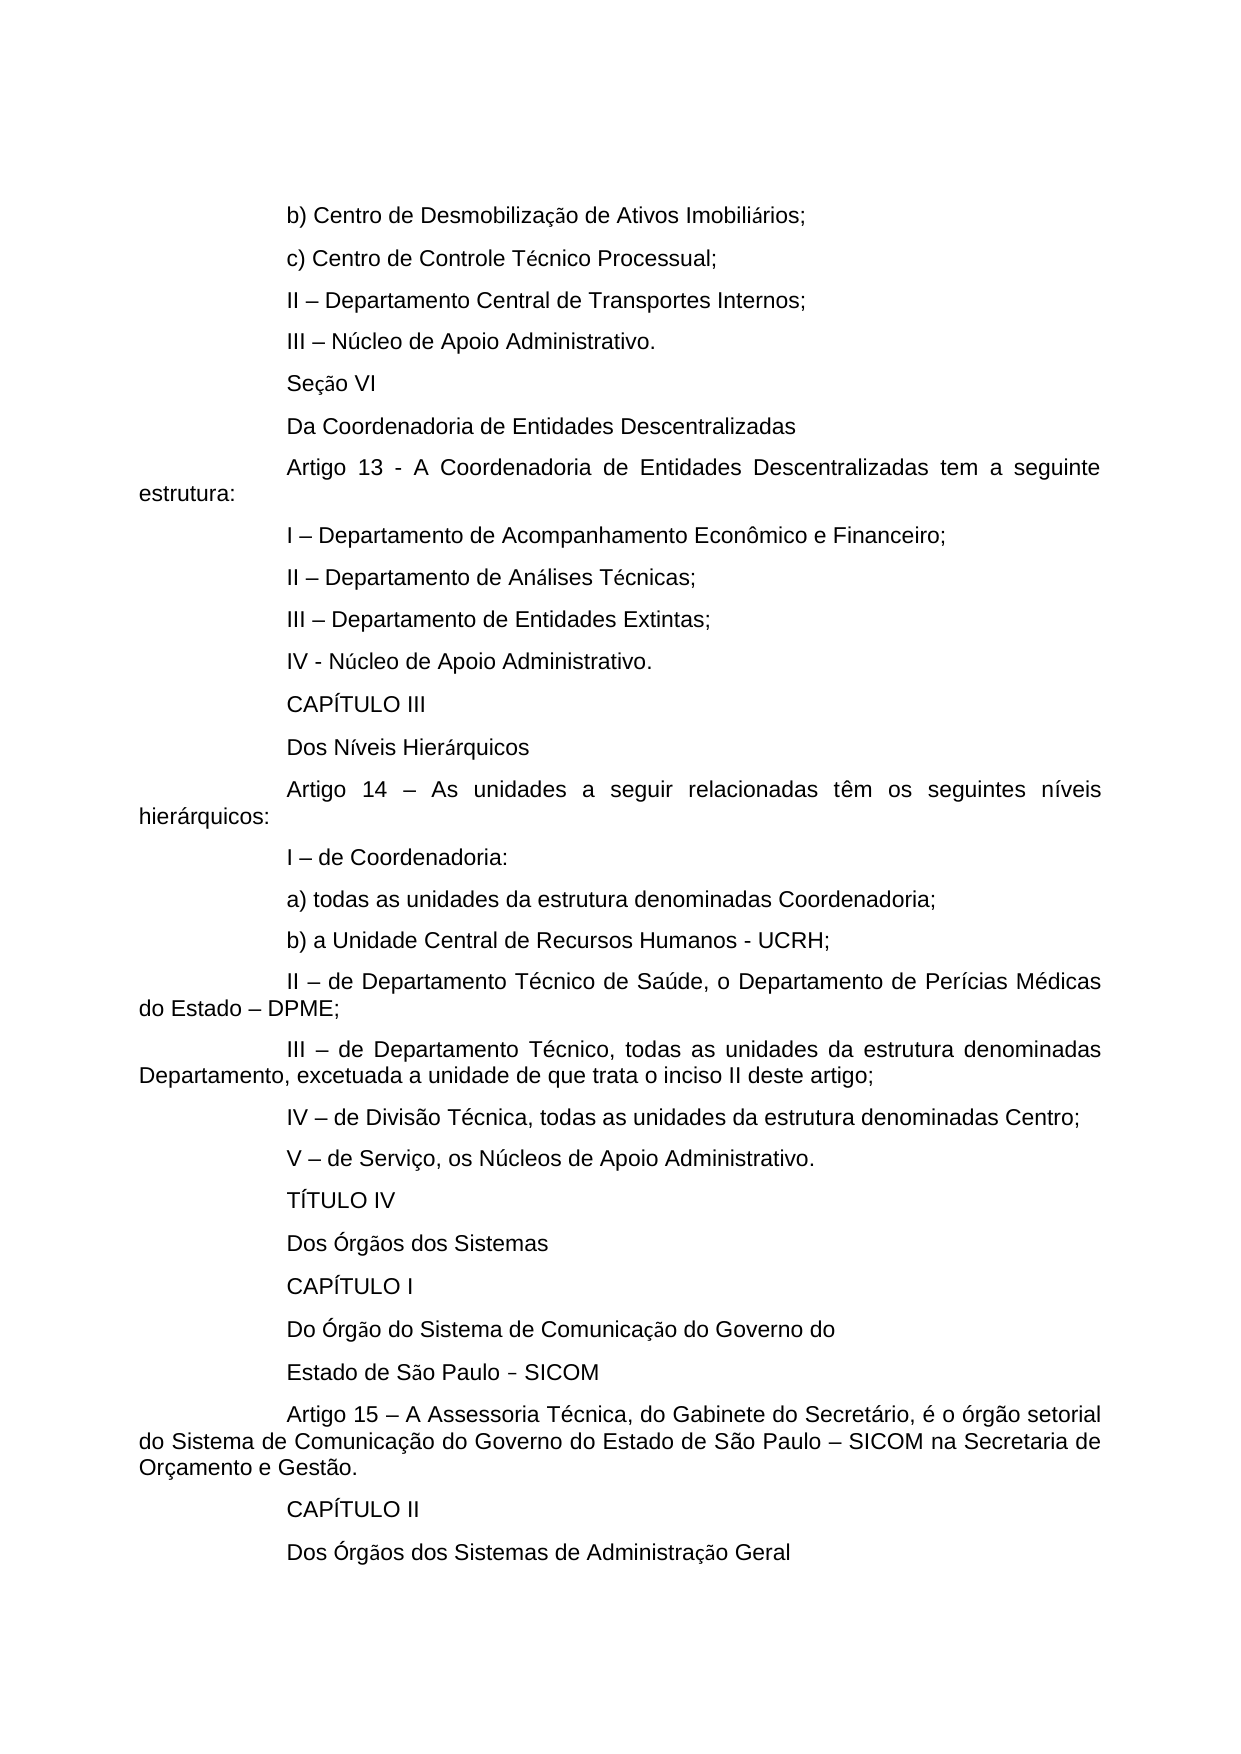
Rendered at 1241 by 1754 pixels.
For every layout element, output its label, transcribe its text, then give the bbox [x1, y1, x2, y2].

text Seção VI [139, 369, 1101, 398]
text III – de Departamento Técnico, todas as unidades da estrutura denominadas Departamento, excetuada a unidade de que trata o inciso II deste artigo; [139, 1036, 1101, 1089]
text IV – de Divisão Técnica, todas as unidades da estrutura denominadas Centro; [139, 1104, 1101, 1130]
text Do Órgão do Sistema de Comunicação do Governo do [139, 1315, 1101, 1343]
text II – de Departamento Técnico de Saúde, o Departamento de Perícias Médicas do Estado – DPME; [139, 968, 1101, 1021]
text Da Coordenadoria de Entidades Descentralizadas [139, 413, 1101, 439]
text c) Centro de Controle Técnico Processual; [139, 244, 1101, 272]
text Dos Órgãos dos Sistemas de Administração Geral [139, 1538, 1101, 1567]
text Dos Órgãos dos Sistemas [139, 1229, 1101, 1257]
text CAPÍTULO I [139, 1272, 1101, 1300]
text I – de Coordenadoria: [139, 844, 1101, 871]
text Artigo 14 – As unidades a seguir relacionadas têm os seguintes níveis hierárquicos: [139, 776, 1101, 829]
text b) a Unidade Central de Recursos Humanos - UCRH; [139, 927, 1101, 953]
text Estado de São Paulo – SICOM [139, 1358, 1101, 1386]
text II – Departamento de Análises Técnicas; [139, 563, 1101, 591]
text IV - Núcleo de Apoio Administrativo. [139, 647, 1101, 675]
text III – Departamento de Entidades Extintas; [139, 606, 1101, 632]
text I – Departamento de Acompanhamento Econômico e Financeiro; [139, 522, 1101, 548]
text CAPÍTULO III [139, 690, 1101, 718]
text CAPÍTULO II [139, 1496, 1101, 1523]
text a) todas as unidades da estrutura denominadas Coordenadoria; [139, 886, 1101, 912]
text TÍTULO IV [139, 1186, 1101, 1214]
text Artigo 13 - A Coordenadoria de Entidades Descentralizadas tem a seguinte estrutura: [139, 454, 1101, 507]
text II – Departamento Central de Transportes Internos; [139, 287, 1101, 313]
text b) Centro de Desmobilização de Ativos Imobiliários; [139, 201, 1101, 229]
text Artigo 15 – A Assessoria Técnica, do Gabinete do Secretário, é o órgão setorial do Sistema de Comunicação do Governo do Estado de São Paulo – SICOM na Secretaria de Orçamento e Gestão. [139, 1401, 1101, 1481]
text III – Núcleo de Apoio Administrativo. [139, 328, 1101, 354]
text Dos Níveis Hierárquicos [139, 733, 1101, 761]
text V – de Serviço, os Núcleos de Apoio Administrativo. [139, 1145, 1101, 1171]
